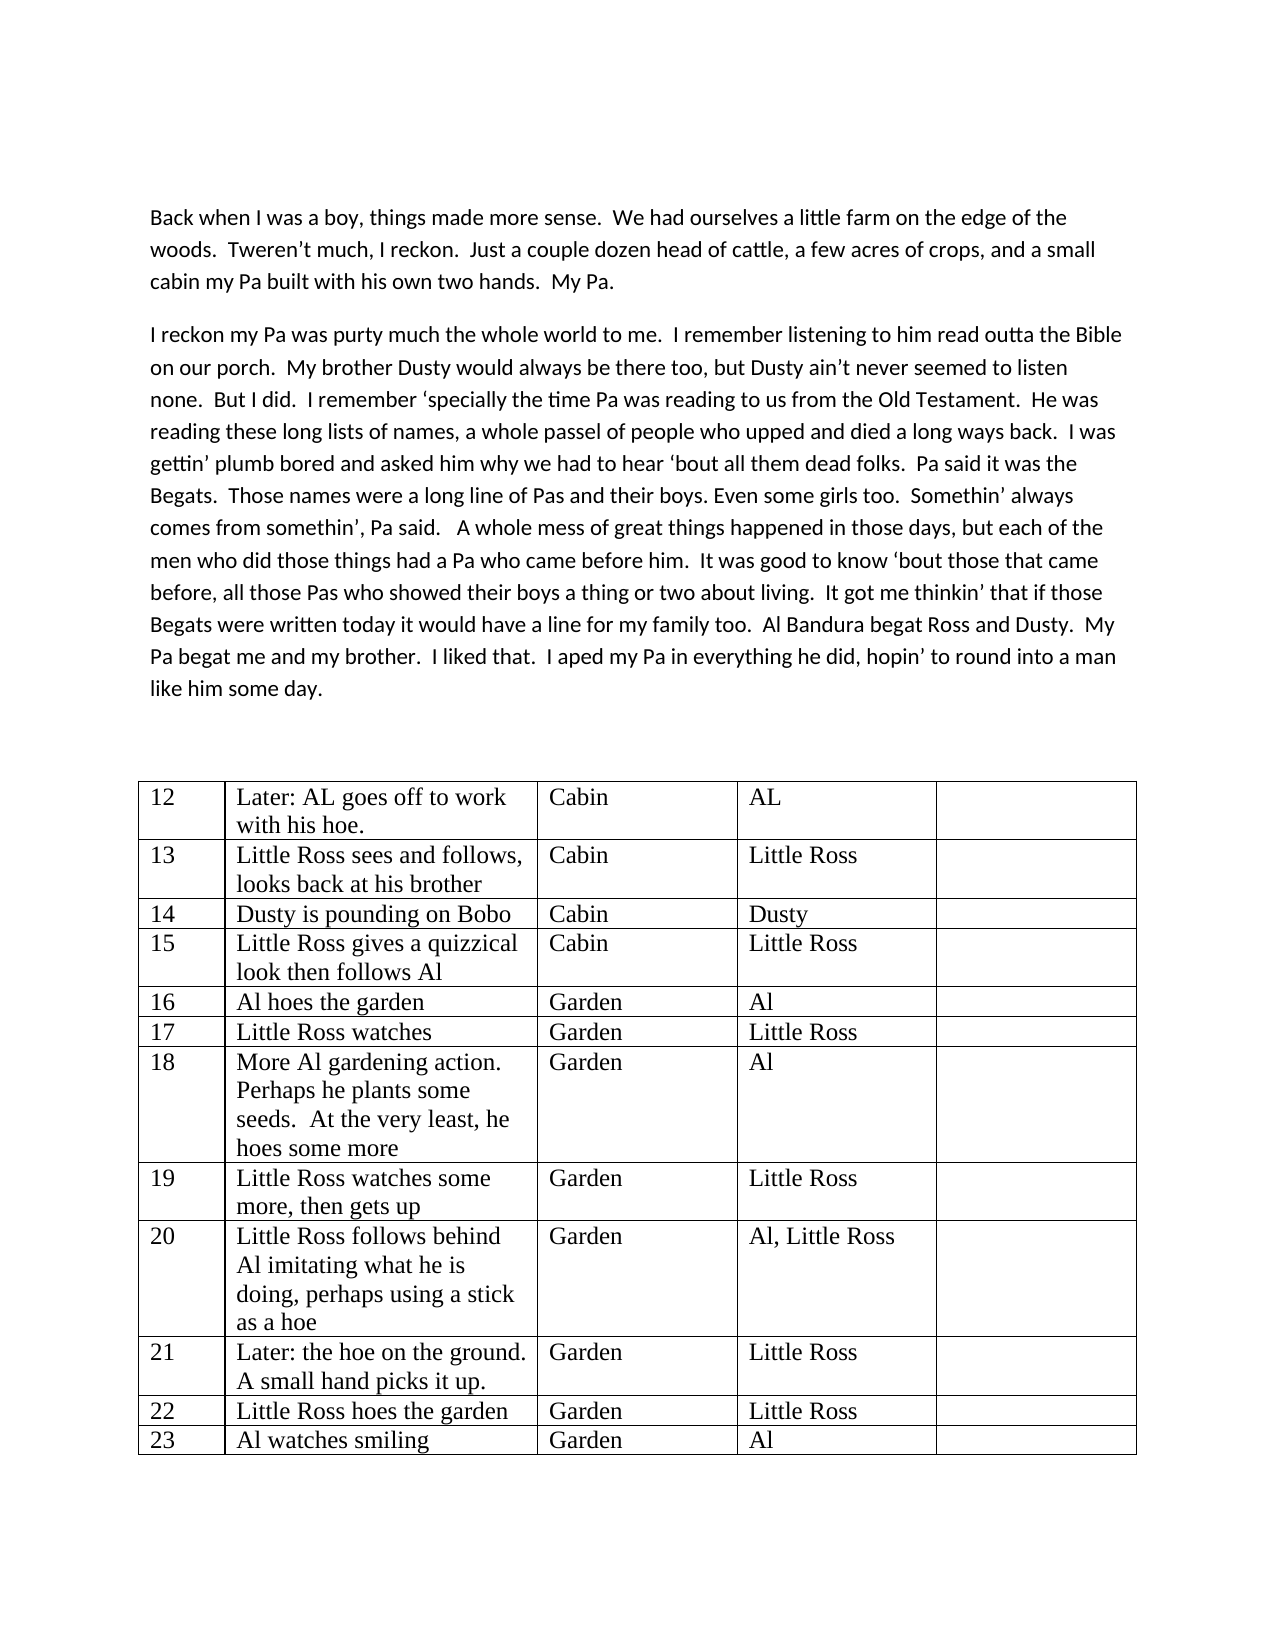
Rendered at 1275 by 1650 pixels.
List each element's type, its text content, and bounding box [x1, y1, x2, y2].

table_cell Later: the hoe on the ground. A small hand picks it up. [226, 1337, 537, 1395]
table_cell 21 [139, 1337, 224, 1395]
table_cell Garden [538, 1163, 737, 1220]
table_cell 17 [139, 1017, 224, 1046]
table_header Later: AL goes off to work with his hoe. [226, 782, 537, 839]
table_cell [937, 1163, 1136, 1220]
table_cell Garden [538, 1396, 737, 1424]
text I reckon my Pa was purty much the whole world to me. I remember listening to him read outta the Bible on our porch. My brother Dusty would always be there too, but Dusty ain’t never seemed to listen none. But I did. I remember ‘specially the time Pa was reading to us from the Old Testament. He was reading these long lists of names, a whole passel of people who upped and died a long ways back. I was gettin’ plumb bored and asked him why we had to hear ‘bout all them dead folks. Pa said it was the Begats. Those names were a long line of Pas and their boys. Even some girls too. Somethin’ always comes from somethin’, Pa said. A whole mess of great things happened in those days, but each of the men who did those things had a Pa who came before him. It was good to know ‘bout those that came before, all those Pas who showed their boys a thing or two about living. It got me thinkin’ that if those Begats were written today it would have a line for my family too. Al Bandura begat Ross and Dusty. My Pa begat me and my brother. I liked that. I aped my Pa in everything he did, hopin’ to round into a man like him some day. [150, 320, 1125, 702]
table_cell Little Ross [738, 1337, 936, 1395]
table_cell [937, 929, 1136, 986]
table_cell [937, 1337, 1136, 1395]
table_cell Little Ross follows behind Al imitating what he is doing, perhaps using a stick as a hoe [226, 1221, 537, 1336]
table_cell [937, 840, 1136, 898]
table_cell Garden [538, 1337, 737, 1395]
table_cell Al, Little Ross [738, 1221, 936, 1336]
table_cell Al [738, 1047, 936, 1162]
table_cell Cabin [538, 899, 737, 927]
table_cell Dusty is pounding on Bobo [226, 899, 537, 927]
table_cell [937, 1017, 1136, 1046]
table_cell Al [738, 987, 936, 1016]
table_cell Little Ross [738, 1017, 936, 1046]
table_cell Garden [538, 987, 737, 1016]
table_cell More Al gardening action. Perhaps he plants some seeds. At the very least, he hoes some more [226, 1047, 537, 1162]
table_cell 23 [139, 1426, 224, 1454]
table_cell Cabin [538, 929, 737, 986]
table_header Cabin [538, 782, 737, 839]
table_cell 14 [139, 899, 224, 927]
table_header [937, 782, 1136, 839]
text Back when I was a boy, things made more sense. We had ourselves a little farm on the edge of the woods. Tweren’t much, I reckon. Just a couple dozen head of cattle, a few acres of crops, and a small cabin my Pa built with his own two hands. My Pa. [150, 203, 1125, 295]
table_cell [937, 1426, 1136, 1454]
table_cell [937, 1221, 1136, 1336]
table_cell Little Ross hoes the garden [226, 1396, 537, 1424]
table_cell Little Ross [738, 929, 936, 986]
table_cell Al [738, 1426, 936, 1454]
table_cell 15 [139, 929, 224, 986]
table_cell Dusty [738, 899, 936, 927]
table_cell Little Ross sees and follows, looks back at his brother [226, 840, 537, 898]
table_header AL [738, 782, 936, 839]
table_cell Little Ross watches some more, then gets up [226, 1163, 537, 1220]
table_cell Al watches smiling [226, 1426, 537, 1454]
table_cell Little Ross watches [226, 1017, 537, 1046]
table_cell [937, 987, 1136, 1016]
table_cell Garden [538, 1047, 737, 1162]
table_cell Garden [538, 1221, 737, 1336]
table_cell Al hoes the garden [226, 987, 537, 1016]
table_cell 16 [139, 987, 224, 1016]
table_cell Little Ross [738, 840, 936, 898]
table_cell 18 [139, 1047, 224, 1162]
table_cell Little Ross [738, 1163, 936, 1220]
table_cell Garden [538, 1017, 737, 1046]
table_header 12 [139, 782, 224, 839]
table_cell [937, 1047, 1136, 1162]
table_cell 19 [139, 1163, 224, 1220]
table_cell [937, 1396, 1136, 1424]
table_cell [937, 899, 1136, 927]
table_cell Little Ross gives a quizzical look then follows Al [226, 929, 537, 986]
table_cell 20 [139, 1221, 224, 1336]
table_cell Cabin [538, 840, 737, 898]
table_cell 22 [139, 1396, 224, 1424]
table_cell Little Ross [738, 1396, 936, 1424]
table_cell 13 [139, 840, 224, 898]
table_cell Garden [538, 1426, 737, 1454]
